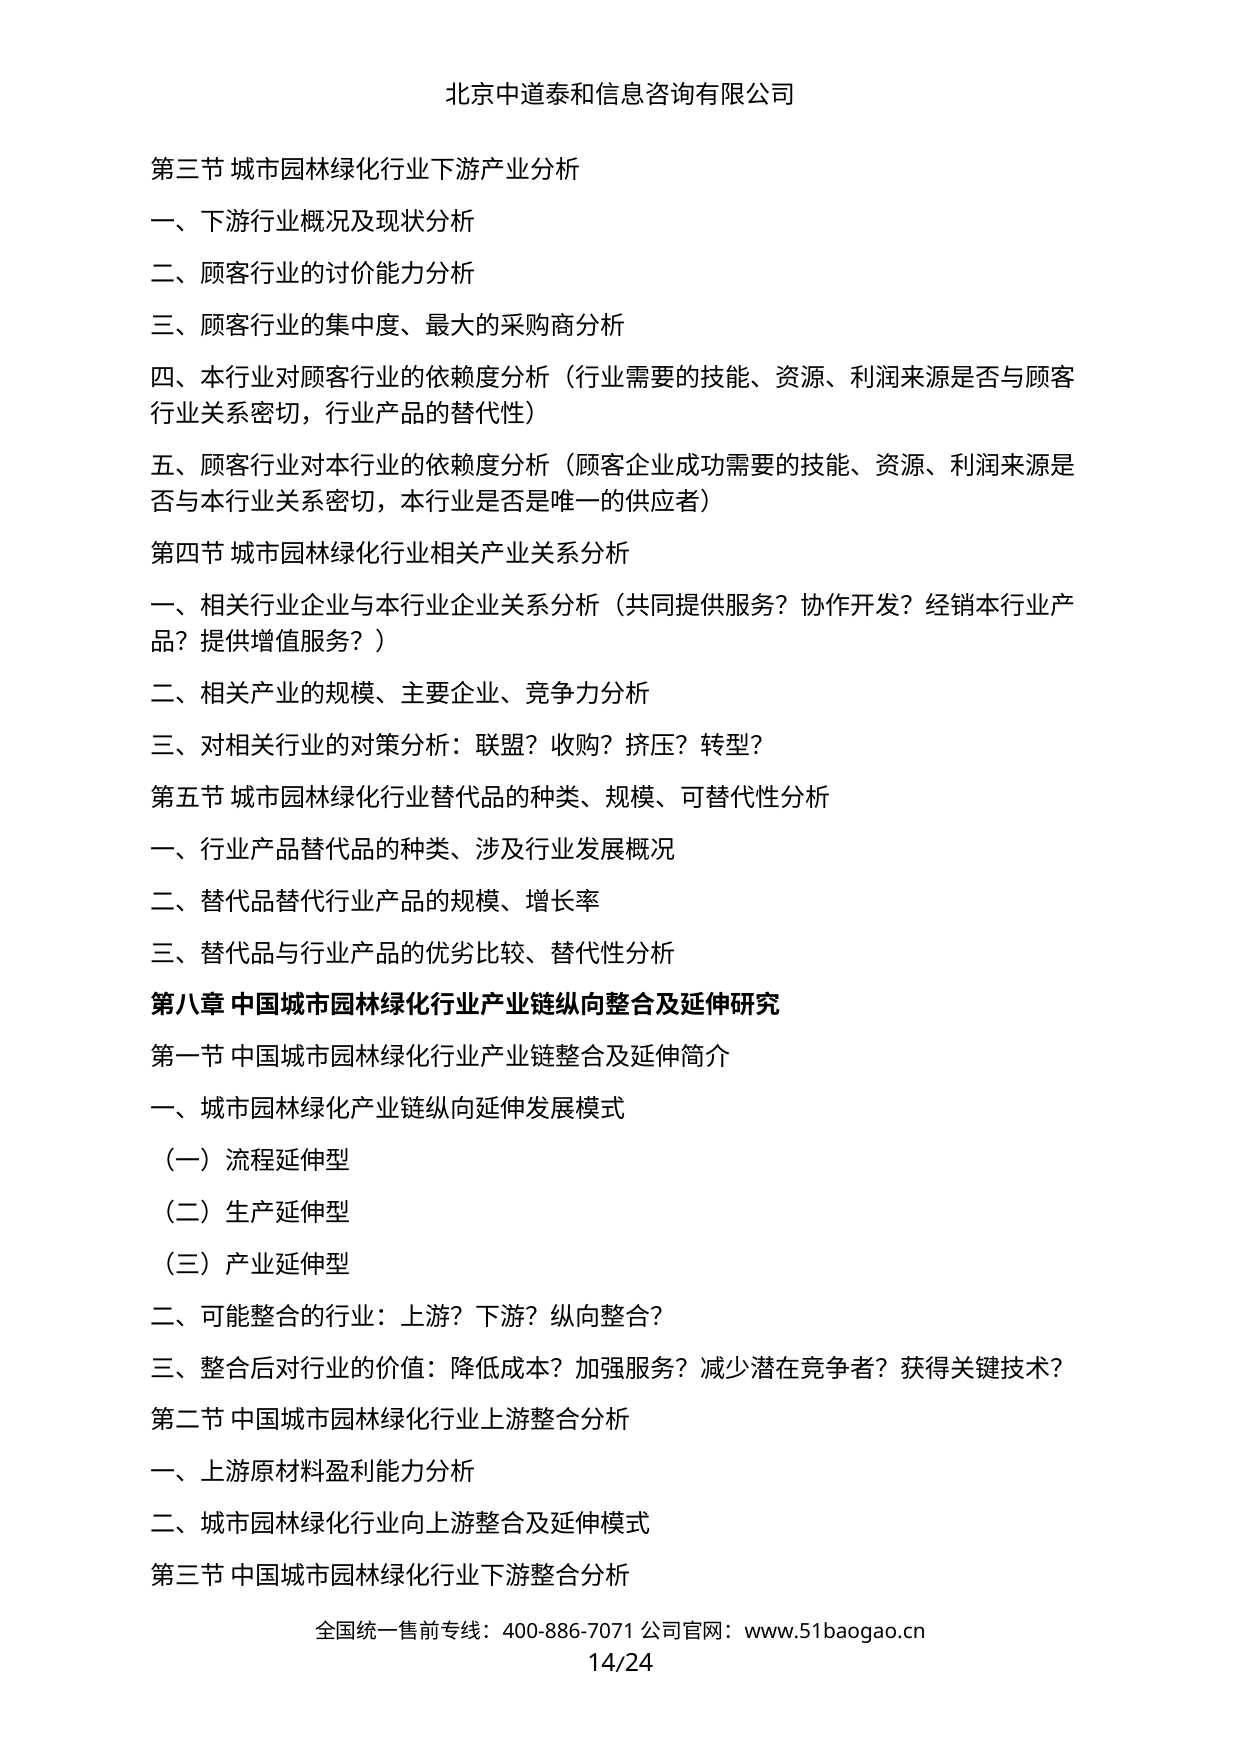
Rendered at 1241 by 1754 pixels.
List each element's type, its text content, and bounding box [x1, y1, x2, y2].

text 三、对相关行业的对策分析：联盟？收购？挤压？转型？ [150, 726, 1090, 762]
text 三、替代品与行业产品的优劣比较、替代性分析 [150, 933, 1090, 969]
text （二）生产延伸型 [150, 1192, 1090, 1229]
text 五、顾客行业对本行业的依赖度分析（顾客企业成功需要的技能、资源、利润来源是否与本行业关系密切，本行业是否是唯一的供应者） [150, 446, 1090, 518]
text 一、上游原材料盈利能力分析 [150, 1452, 1090, 1488]
text （一）流程延伸型 [150, 1141, 1090, 1177]
text 第三节 城市园林绿化行业下游产业分析 [150, 150, 1090, 186]
text 二、城市园林绿化行业向上游整合及延伸模式 [150, 1504, 1090, 1540]
text 第四节 城市园林绿化行业相关产业关系分析 [150, 534, 1090, 570]
text 第二节 中国城市园林绿化行业上游整合分析 [150, 1400, 1090, 1436]
text 二、相关产业的规模、主要企业、竞争力分析 [150, 674, 1090, 710]
text 第八章 中国城市园林绿化行业产业链纵向整合及延伸研究 [150, 985, 1090, 1021]
text 一、相关行业企业与本行业企业关系分析（共同提供服务？协作开发？经销本行业产品？提供增值服务？） [150, 586, 1090, 658]
text 二、可能整合的行业：上游？下游？纵向整合？ [150, 1296, 1090, 1332]
text 三、顾客行业的集中度、最大的采购商分析 [150, 306, 1090, 342]
text 一、城市园林绿化产业链纵向延伸发展模式 [150, 1089, 1090, 1125]
text （三）产业延伸型 [150, 1244, 1090, 1281]
text 第五节 城市园林绿化行业替代品的种类、规模、可替代性分析 [150, 777, 1090, 814]
text 一、行业产品替代品的种类、涉及行业发展概况 [150, 829, 1090, 866]
text 第三节 中国城市园林绿化行业下游整合分析 [150, 1556, 1090, 1592]
text 四、本行业对顾客行业的依赖度分析（行业需要的技能、资源、利润来源是否与顾客行业关系密切，行业产品的替代性） [150, 357, 1090, 430]
text 第一节 中国城市园林绿化行业产业链整合及延伸简介 [150, 1037, 1090, 1073]
text 一、下游行业概况及现状分析 [150, 202, 1090, 238]
text 三、整合后对行业的价值：降低成本？加强服务？减少潜在竞争者？获得关键技术？ [150, 1348, 1090, 1384]
text 二、替代品替代行业产品的规模、增长率 [150, 881, 1090, 917]
text 二、顾客行业的讨价能力分析 [150, 254, 1090, 290]
